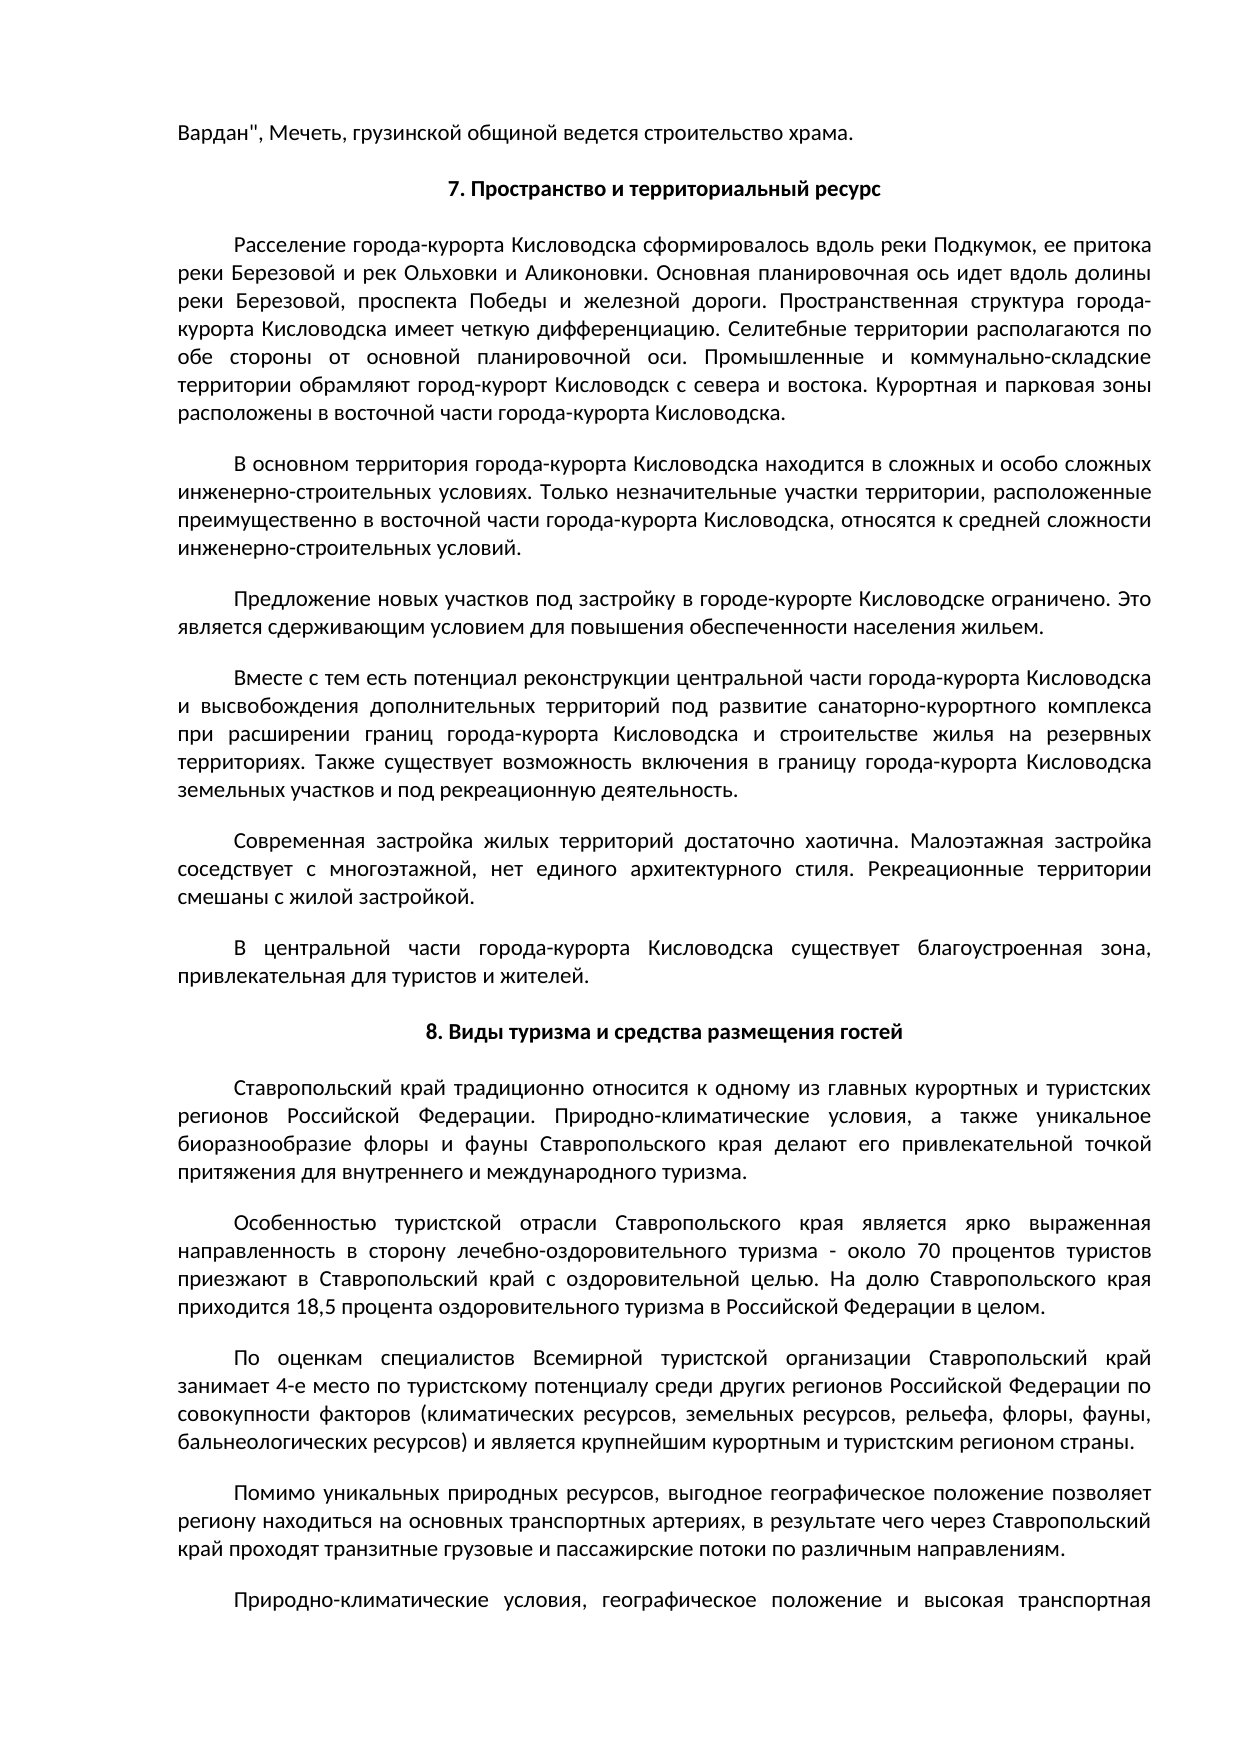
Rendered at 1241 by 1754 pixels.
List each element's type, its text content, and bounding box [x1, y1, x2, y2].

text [177, 1585, 1152, 1613]
text По оценкам специалистов Всемирной туристской организации Ставропольский край занимает 4-е место по туристскому потенциалу среди других регионов Российской Федерации по совокупности факторов (климатических ресурсов, земельных ресурсов, рельефа, флоры, фауны, бальнеологических ресурсов) и является крупнейшим курортным и туристским регионом страны. [177, 1343, 1152, 1455]
title 7. Пространство и территориальный ресурс [177, 174, 1152, 202]
text Ставропольский край традиционно относится к одному из главных курортных и туристских регионов Российской Федерации. Природно-климатические условия, а также уникальное биоразнообразие флоры и фауны Ставропольского края делают его привлекательной точкой притяжения для внутреннего и международного туризма. [177, 1073, 1152, 1185]
text В центральной части города-курорта Кисловодска существует благоустроенная зона, привлекательная для туристов и жителей. [177, 933, 1152, 989]
title 8. Виды туризма и средства размещения гостей [177, 1017, 1152, 1045]
text Вместе с тем есть потенциал реконструкции центральной части города-курорта Кисловодска и высвобождения дополнительных территорий под развитие санаторно-курортного комплекса при расширении границ города-курорта Кисловодска и строительстве жилья на резервных территориях. Также существует возможность включения в границу города-курорта Кисловодска земельных участков и под рекреационную деятельность. [177, 663, 1152, 803]
text Особенностью туристской отрасли Ставропольского края является ярко выраженная направленность в сторону лечебно-оздоровительного туризма - около 70 процентов туристов приезжают в Ставропольский край с оздоровительной целью. На долю Ставропольского края приходится 18,5 процента оздоровительного туризма в Российской Федерации в целом. [177, 1208, 1152, 1320]
text В основном территория города-курорта Кисловодска находится в сложных и особо сложных инженерно-строительных условиях. Только незначительные участки территории, расположенные преимущественно в восточной части города-курорта Кисловодска, относятся к средней сложности инженерно-строительных условий. [177, 449, 1152, 561]
text Предложение новых участков под застройку в городе-курорте Кисловодске ограничено. Это является сдерживающим условием для повышения обеспеченности населения жильем. [177, 584, 1152, 640]
text Современная застройка жилых территорий достаточно хаотична. Малоэтажная застройка соседствует с многоэтажной, нет единого архитектурного стиля. Рекреационные территории смешаны с жилой застройкой. [177, 826, 1152, 910]
text Помимо уникальных природных ресурсов, выгодное географическое положение позволяет региону находиться на основных транспортных артериях, в результате чего через Ставропольский край проходят транзитные грузовые и пассажирские потоки по различным направлениям. [177, 1478, 1152, 1562]
text Расселение города-курорта Кисловодска сформировалось вдоль реки Подкумок, ее притока реки Березовой и рек Ольховки и Аликоновки. Основная планировочная ось идет вдоль долины реки Березовой, проспекта Победы и железной дороги. Пространственная структура города-курорта Кисловодска имеет четкую дифференциацию. Селитебные территории располагаются по обе стороны от основной планировочной оси. Промышленные и коммунально-складские территории обрамляют город-курорт Кисловодск с севера и востока. Курортная и парковая зоны расположены в восточной части города-курорта Кисловодска. [177, 230, 1152, 426]
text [177, 118, 1152, 146]
